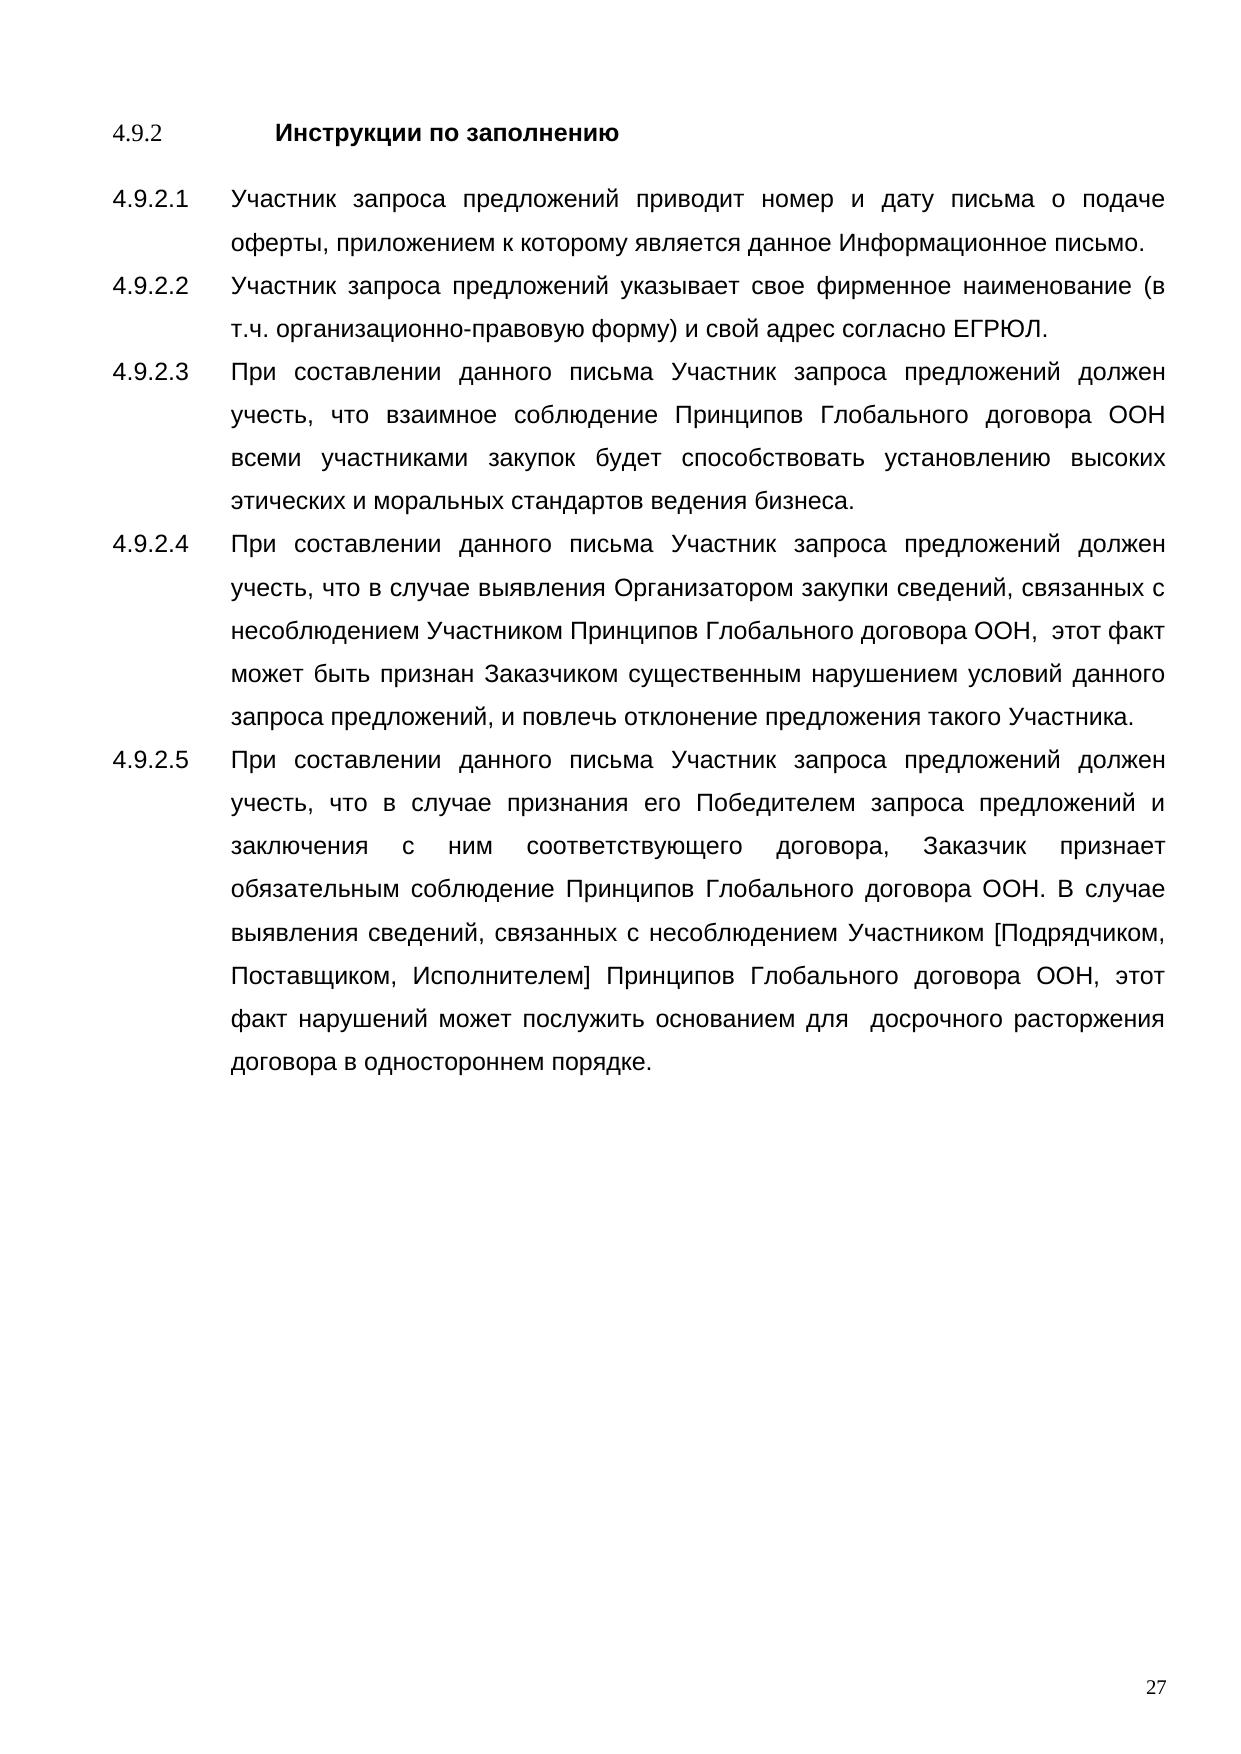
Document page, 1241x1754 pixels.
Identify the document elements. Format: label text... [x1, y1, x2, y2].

text При составлении данного письма Участник запроса предложений должен учесть, что взаимное соблюдение Принципов Глобального договора ООН всеми участниками закупок будет способствовать установлению высоких этических и моральных стандартов ведения бизнеса. [112, 357, 1167, 515]
text Участник запроса предложений указывает свое фирменное наименование (в т.ч. организационно-правовую форму) и свой адрес согласно ЕГРЮЛ. [112, 271, 1167, 342]
text Инструкции по заполнению [112, 118, 1167, 147]
text Участник запроса предложений приводит номер и дату письма о подаче оферты, приложением к которому является данное Информационное письмо. [112, 184, 1167, 256]
text При составлении данного письма Участник запроса предложений должен учесть, что в случае выявления Организатором закупки сведений, связанных с несоблюдением Участником Принципов Глобального договора ООН, этот факт может быть признан Заказчиком существенным нарушением условий данного запроса предложений, и повлечь отклонение предложения такого Участника. [112, 529, 1167, 731]
text При составлении данного письма Участник запроса предложений должен учесть, что в случае признания его Победителем запроса предложений и заключения с ним соответствующего договора, Заказчик признает обязательным соблюдение Принципов Глобального договора ООН. В случае выявления сведений, связанных с несоблюдением Участником [Подрядчиком, Поставщиком, Исполнителем] Принципов Глобального договора ООН, этот факт нарушений может послужить основанием для досрочного расторжения договора в одностороннем порядке. [112, 745, 1167, 1076]
